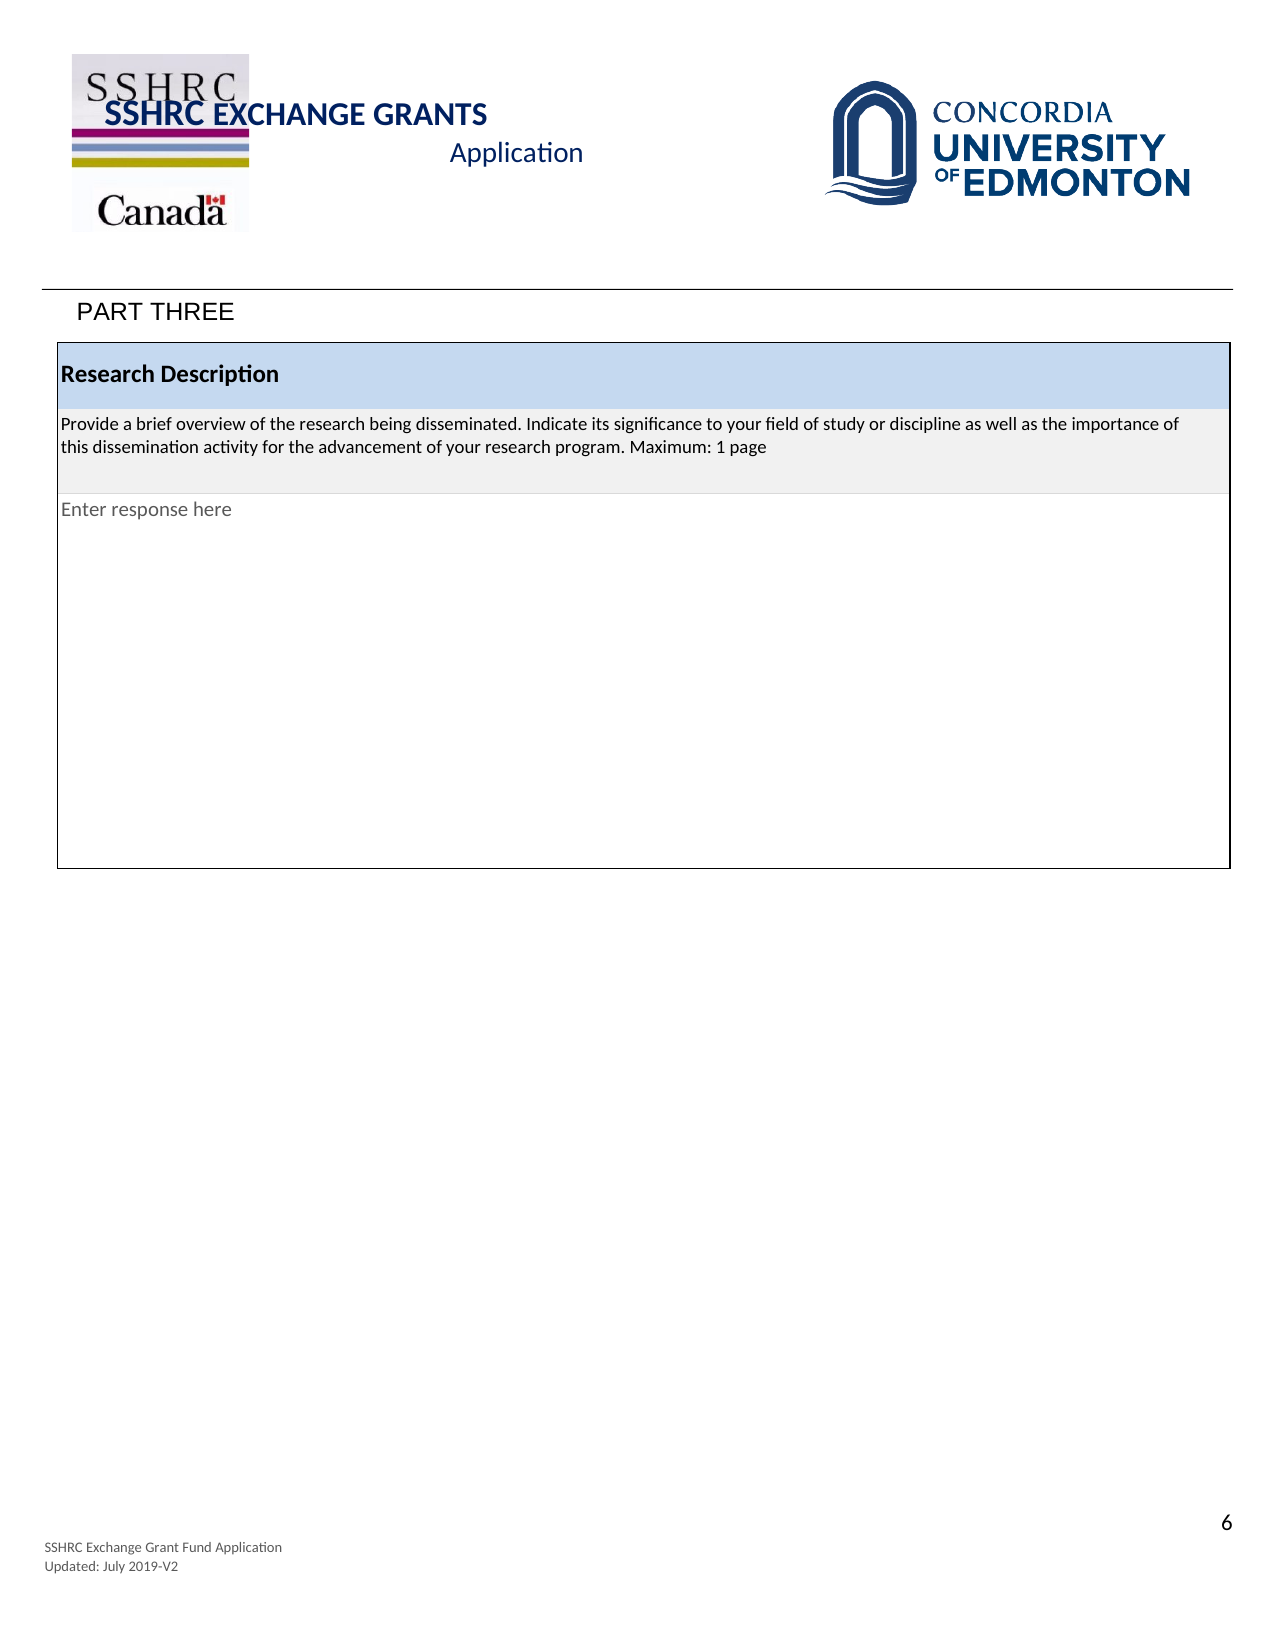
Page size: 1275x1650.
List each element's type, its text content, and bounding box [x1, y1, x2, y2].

picture [797, 53, 1217, 233]
table_header Research Description [58, 343, 1229, 409]
subtitle PART THREE [76, 284, 1246, 328]
table_cell Provide a brief overview of the research being disseminated. Indicate its significance to your field of study or discipline as well as the importance of this dissemination activity for the advancement of your research program. Maximum: 1 page [58, 409, 1229, 493]
picture [71, 54, 250, 232]
table_cell Enter response here [58, 494, 1229, 868]
